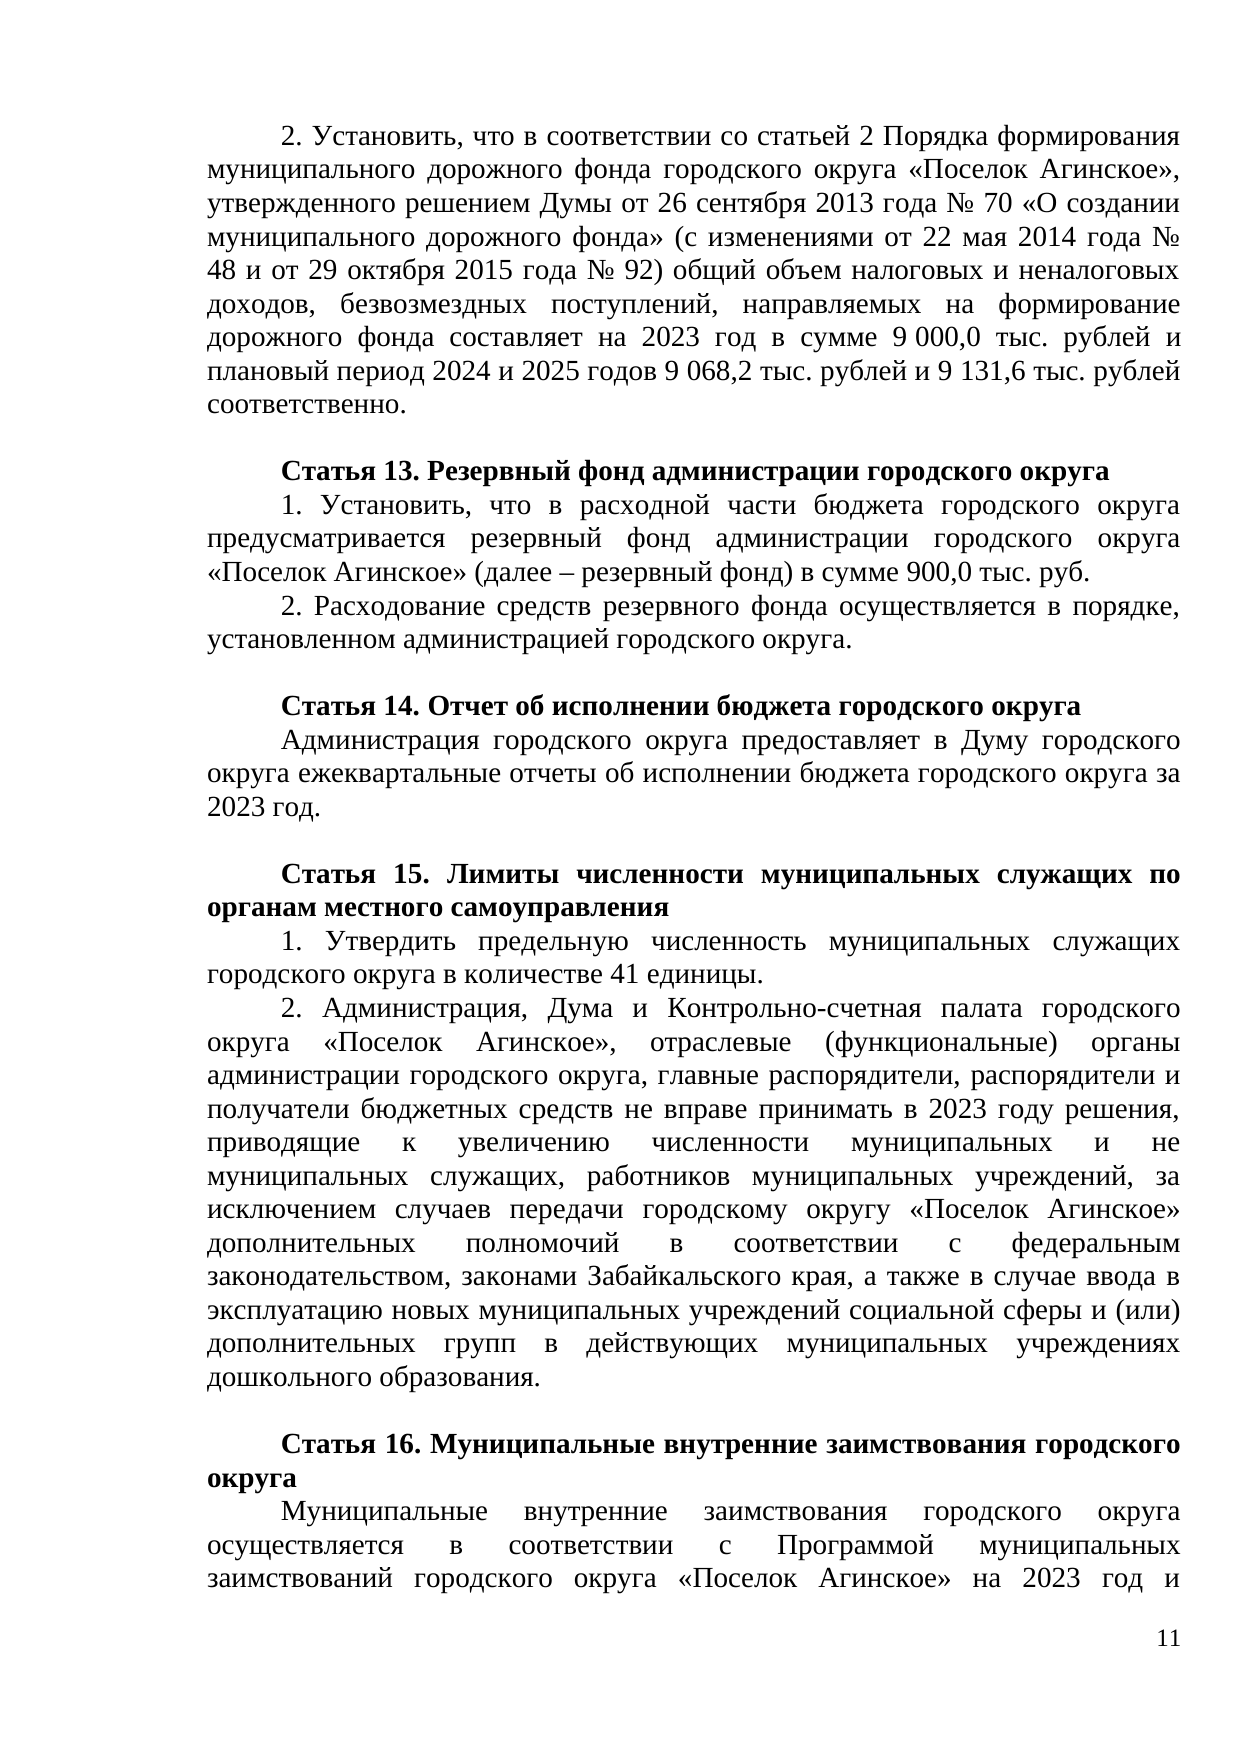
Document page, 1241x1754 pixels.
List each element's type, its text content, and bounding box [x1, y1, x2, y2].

text Статья 14. Отчет об исполнении бюджета городского округа [207, 688, 1181, 722]
text 1. Утвердить предельную численность муниципальных служащих городского округа в количестве 41 единицы. [207, 923, 1181, 990]
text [207, 1493, 1181, 1594]
text Статья 16. Муниципальные внутренние заимствования городского округа [207, 1426, 1181, 1493]
text 2. Расходование средств резервного фонда осуществляется в порядке, установленном администрацией городского округа. [207, 588, 1181, 655]
text 2. Установить, что в соответствии со статьей 2 Порядка формирования муниципального дорожного фонда городского округа «Поселок Агинское», утвержденного решением Думы от 26 сентября № 70 «О создании муниципального дорожного фонда» (с изменениями от 22 мая 2014 года № 48 и от 29 октября 2015 года № 92) общий объем налоговых и неналоговых доходов, безвозмездных поступлений, направляемых на формирование дорожного фонда составляет на 2023 год в сумме 9 000,0 тыс. рублей и плановый период 2024 и 2025 годов 9 068,2 тыс. рублей и 9 131,6 тыс. рублей соответственно. [207, 118, 1181, 420]
text Администрация городского округа предоставляет в Думу городского округа ежеквартальные отчеты об исполнении бюджета городского округа за 2023 год. [207, 722, 1181, 822]
text Статья 15. Лимиты численности муниципальных служащих по органам местного самоуправления [207, 856, 1181, 923]
text 2. Администрация, Дума и Контрольно-счетная палата городского округа «Поселок Агинское», отраслевые (функциональные) органы администрации городского округа, главные распорядители, распорядители и получатели бюджетных средств не вправе принимать в 2023 году решения, приводящие к увеличению численности муниципальных и не муниципальных служащих, работников муниципальных учреждений, за исключением случаев передачи городскому округу «Поселок Агинское» дополнительных полномочий в соответствии с федеральным законодательством, законами Забайкальского края, а также в случае ввода в эксплуатацию новых муниципальных учреждений социальной сферы и (или) дополнительных групп в действующих муниципальных учреждениях дошкольного образования. [207, 990, 1181, 1393]
text Статья 13. Резервный фонд администрации городского округа [207, 453, 1181, 487]
text 1. Установить, что в расходной части бюджета городского округа предусматривается резервный фонд администрации городского округа «Поселок Агинское» (далее – резервный фонд) в сумме 900,0 тыс. руб. [207, 487, 1181, 588]
